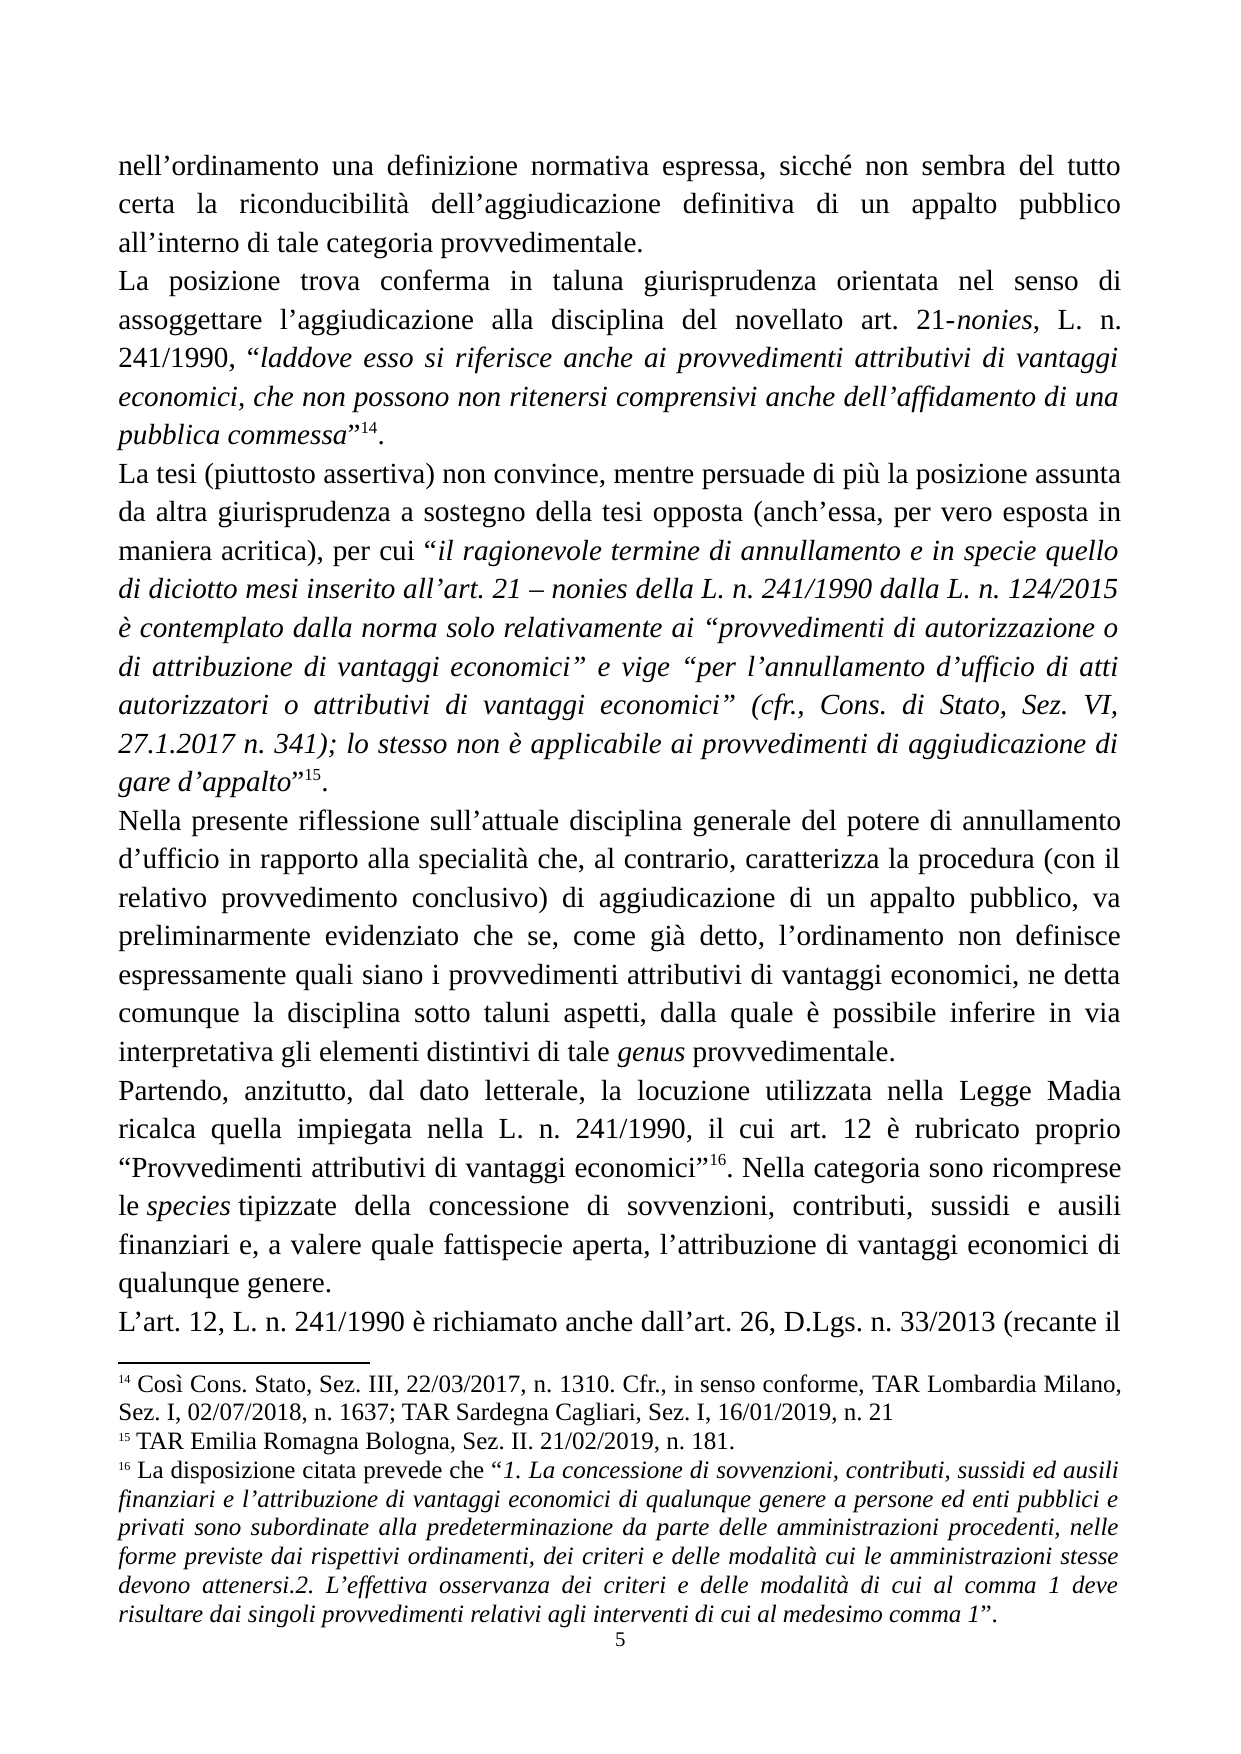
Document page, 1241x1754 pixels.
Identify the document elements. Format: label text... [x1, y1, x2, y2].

text La posizione trova conferma in taluna giurisprudenza orientata nel senso di assoggettare l’aggiudicazione alla disciplina del novellato art. 21-nonies, L. n. 241/1990, “laddove esso si riferisce anche ai provvedimenti attributivi di vantaggi economici, che non possono non ritenersi comprensivi anche dell’affidamento di una pubblica commessa”. [118, 263, 1122, 451]
text Partendo, anzitutto, dal dato letterale, la locuzione utilizzata nella Legge Madia ricalca quella impiegata nella L. n. 241/1990, il cui art. 12 è rubricato proprio “Provvedimenti attributivi di vantaggi economici”. Nella categoria sono ricomprese le species tipizzate della concessione di sovvenzioni, contributi, sussidi e ausili finanziari e, a valere quale fattispecie aperta, l’attribuzione di vantaggi economici di qualunque genere. [118, 1073, 1122, 1299]
text Nella presente riflessione sull’attuale disciplina generale del potere di annullamento d’ufficio in rapporto alla specialità che, al contrario, caratterizza la procedura (con il relativo provvedimento conclusivo) di aggiudicazione di un appalto pubblico, va preliminarmente evidenziato che se, come già detto, l’ordinamento non definisce espressamente quali siano i provvedimenti attributivi di vantaggi economici, ne detta comunque la disciplina sotto taluni aspetti, dalla quale è possibile inferire in via interpretativa gli elementi distintivi di tale genus provvedimentale. [118, 803, 1122, 1068]
text La norma da ultimo citata regolava la fattispecie dell’annullamento d’ufficio di “provvedimenti incidenti su rapporti contrattuali…con privati” ma è stata abrogata dalla stessa Legge Madia, per effetto della quale l’ambito di applicazione del “nuovo” potere di annullamento in autotutela è ora limitato ai “provvedimenti di autorizzazione o di attribuzione di vantaggi economici”, dei quali, tuttavia, manca nell’ordinamento una definizione normativa espressa, sicché non sembra del tutto certa la riconducibilità dell’aggiudicazione definitiva di un appalto pubblico all’interno di tale categoria provvedimentale. [118, 148, 1122, 258]
text La tesi (piuttosto assertiva) non convince, mentre persuade di più la posizione assunta da altra giurisprudenza a sostegno della tesi opposta (anch’essa, per vero esposta in maniera acritica), per cui “il ragionevole termine di annullamento e in specie quello di diciotto mesi inserito all’art. 21 – nonies della L. n. 241/1990 dalla L. n. 124/2015 è contemplato dalla norma solo relativamente ai “provvedimenti di autorizzazione o di attribuzione di vantaggi economici” e vige “per l’annullamento d’ufficio di atti autorizzatori o attributivi di vantaggi economici” (cfr., Cons. di Stato, Sez. VI, 27.1.2017 n. 341); lo stesso non è applicabile ai provvedimenti di aggiudicazione di gare d’appalto”. [118, 456, 1122, 798]
